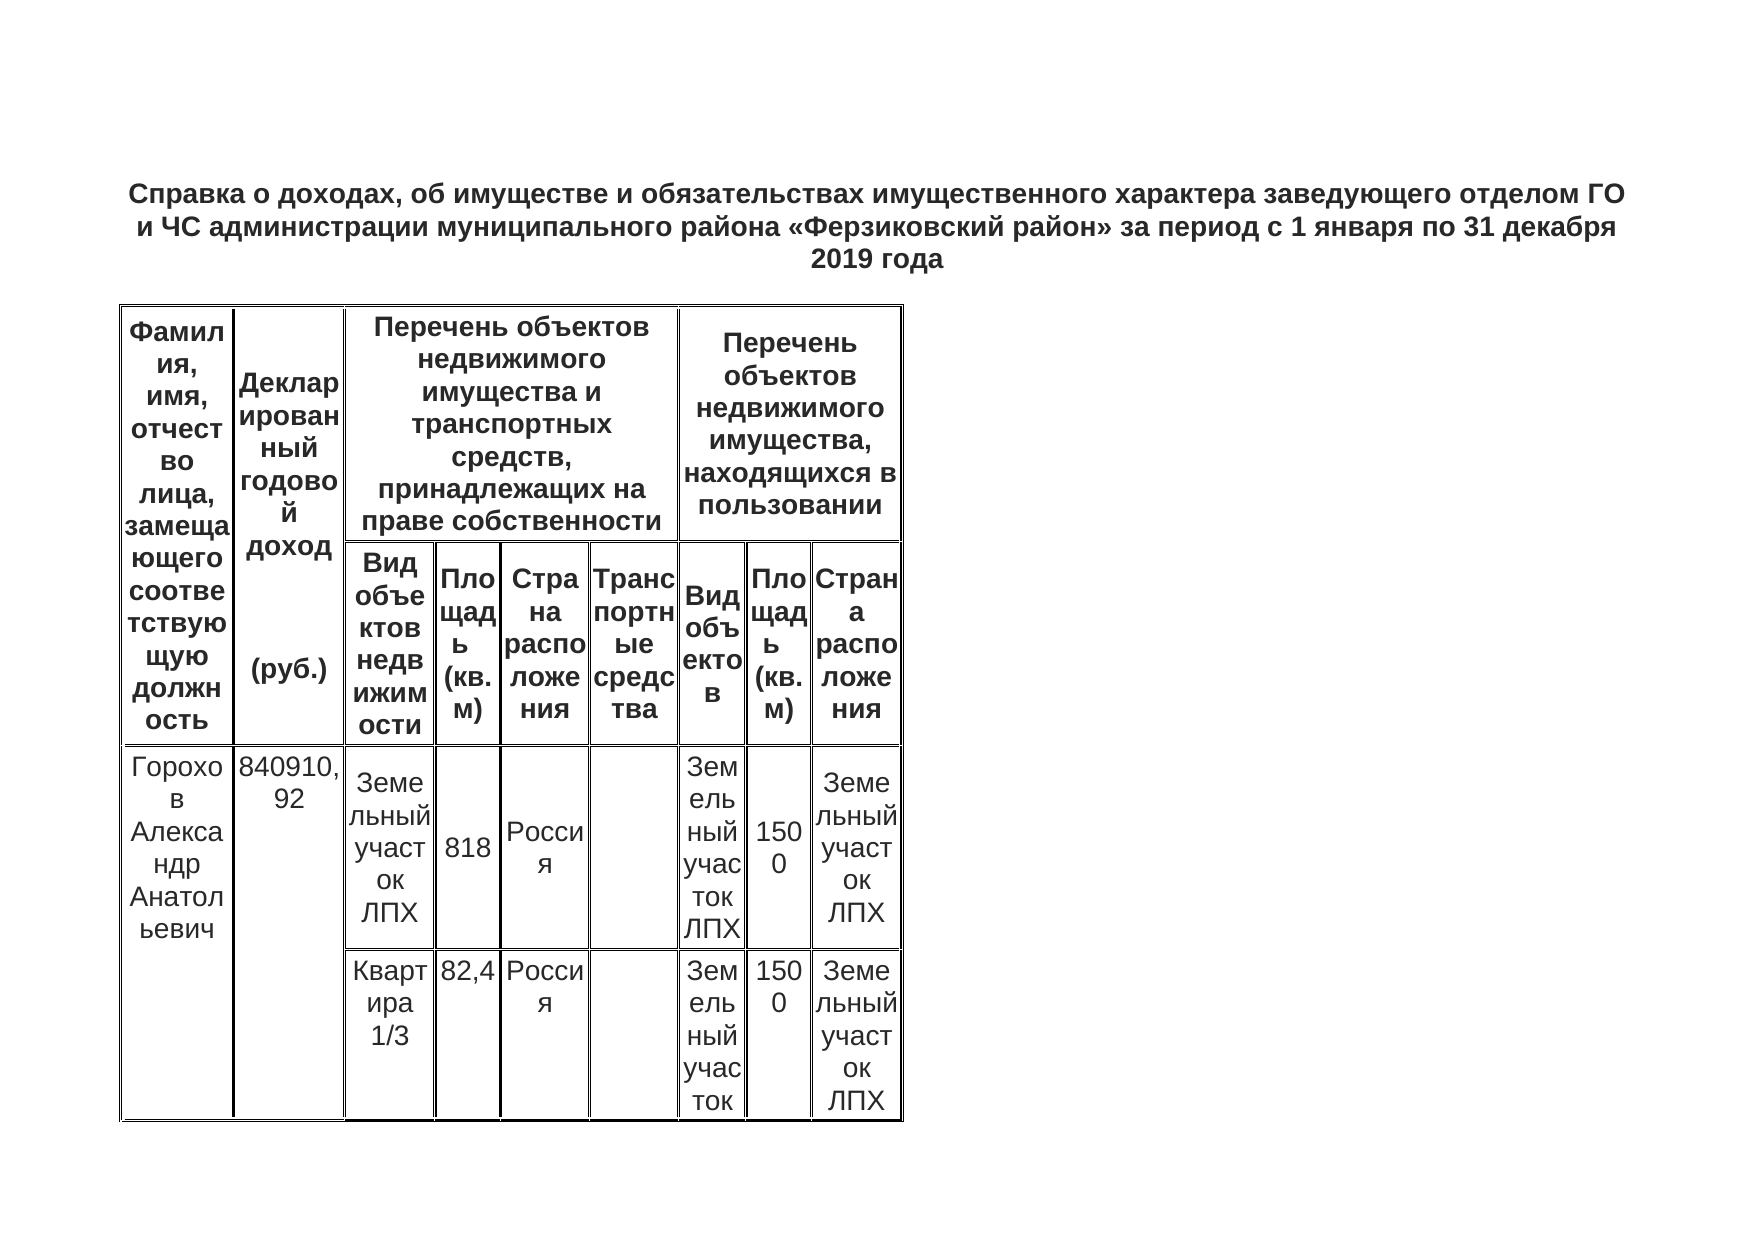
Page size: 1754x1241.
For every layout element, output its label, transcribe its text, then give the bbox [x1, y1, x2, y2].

table_cell Горохов Александр Анатольевич [120, 744, 233, 1119]
table_cell Земельный участок ЛПХ [346, 747, 433, 947]
table_cell 818 [437, 747, 499, 947]
table_cell Площадь (кв. м) [748, 543, 810, 744]
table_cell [679, 948, 746, 1119]
table_cell [590, 951, 678, 1119]
table_cell [591, 747, 677, 947]
table_cell Площадь (кв. м) [437, 543, 499, 744]
table_cell Россия [500, 951, 589, 1119]
table_cell Вид объектов [680, 543, 744, 744]
table_cell 1500 [748, 747, 810, 947]
table_cell Земельный участок ЛПХ [680, 747, 744, 947]
table_cell Россия [502, 747, 588, 947]
table_cell Вид объектов недвижимости [346, 543, 433, 744]
table_header Фамилия, имя, отчество лица, замещающего соответствующую должность [122, 307, 233, 744]
table_cell 1500 [746, 951, 811, 1119]
table_header Перечень объектов недвижимого имущества и транспортных средств, принадлежащих на праве собственности [345, 307, 678, 540]
table_header Перечень объектов недвижимого имущества, находящихся в пользовании [679, 307, 900, 540]
table_cell Страна расположения [811, 540, 902, 744]
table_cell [811, 948, 901, 1119]
table_cell Земельный участок ЛПХ [811, 744, 902, 947]
table_cell 82,4 [435, 951, 500, 1119]
table_cell Страна расположения [502, 543, 588, 744]
table_cell 840910,92 [233, 747, 345, 1119]
text Справка о доходах, об имуществе и обязательствах имущественного характера заведующего отделом ГО и ЧС администрации муниципального района «Ферзиковский район» за период с 1 января по 31 декабря 2019 года [118, 177, 1636, 274]
table_header Декларированный годовой доход (руб.) [233, 307, 345, 744]
table_cell Транспортные средства [591, 543, 677, 744]
table_cell Квартира 1/3 [345, 948, 435, 1119]
